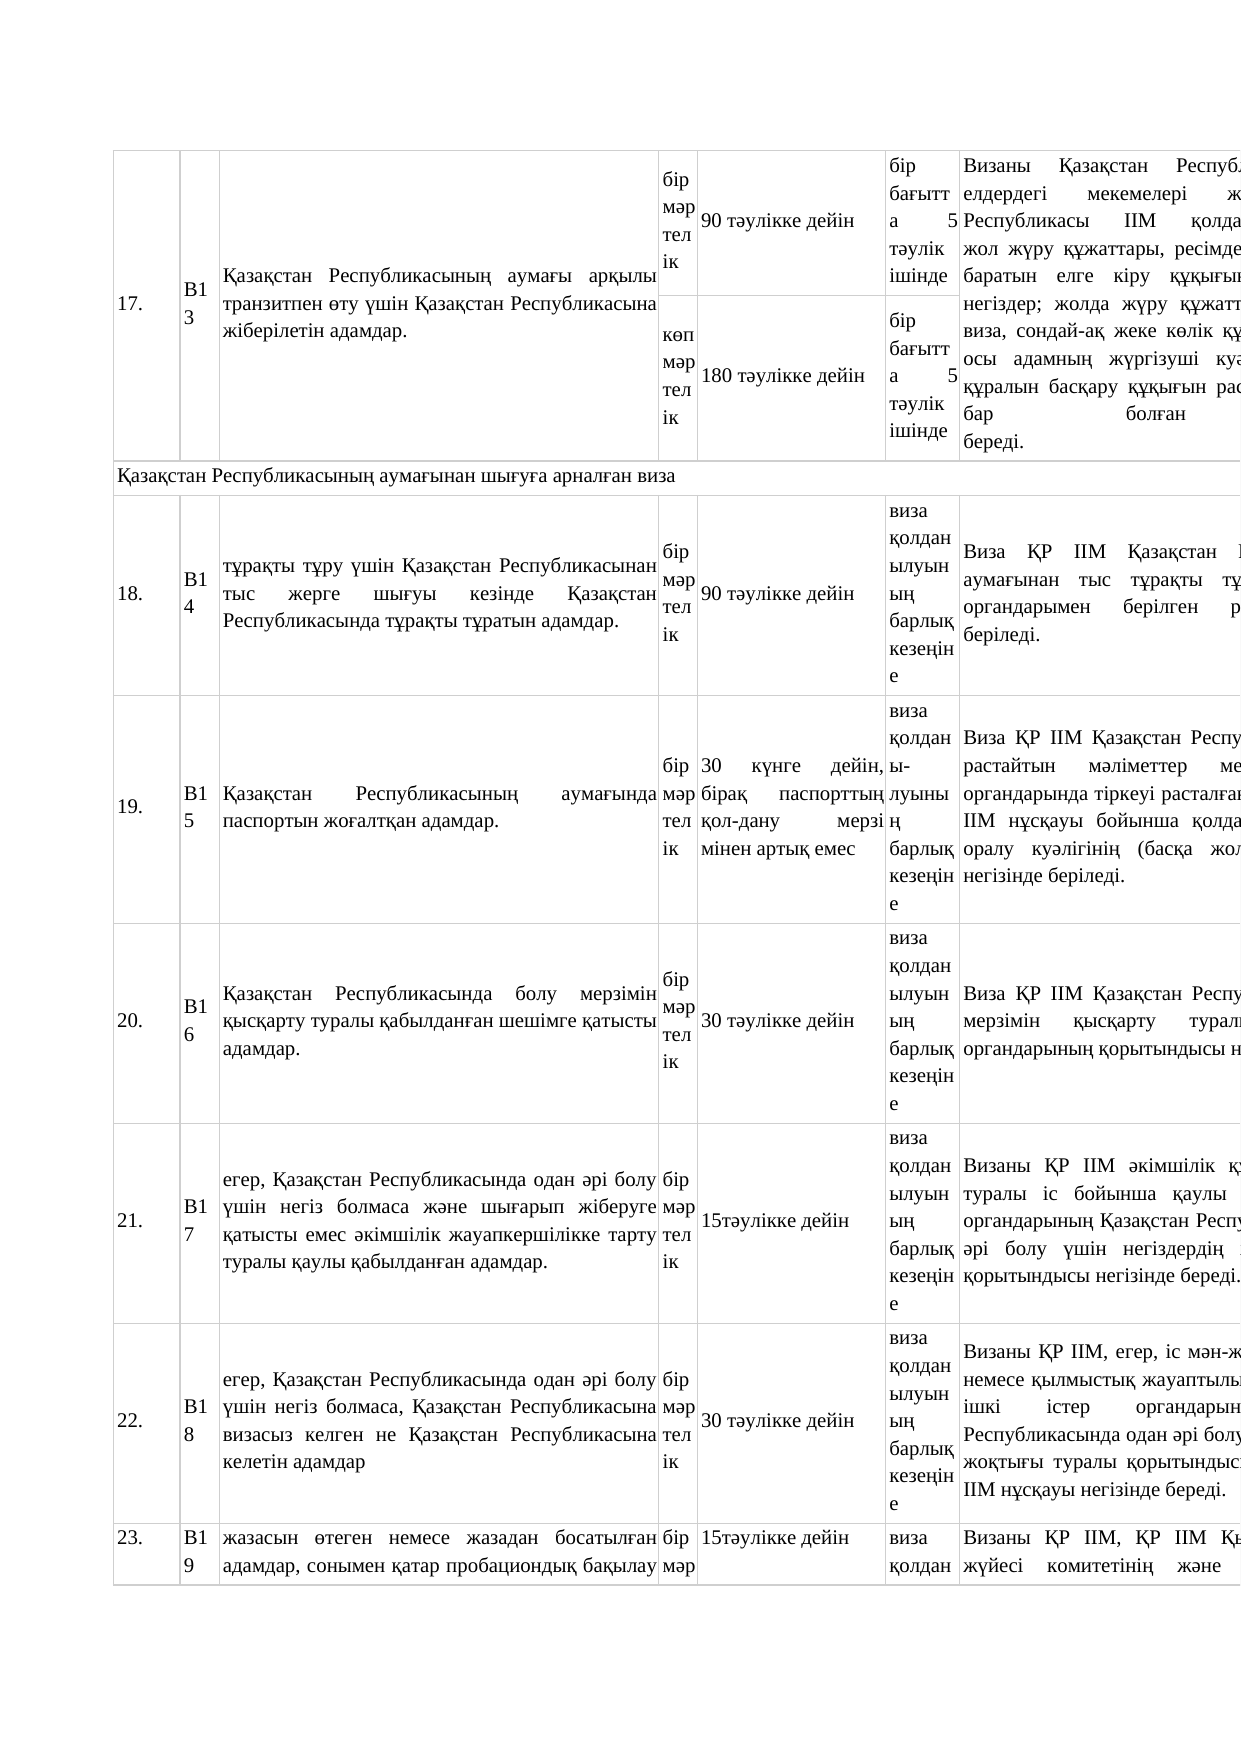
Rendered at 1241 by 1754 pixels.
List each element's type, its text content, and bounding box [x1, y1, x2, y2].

table_cell Қазақстан Республикасының аумағында паспортын жоғалтқан адамдар. [220, 696, 658, 922]
table_cell 15тәулікке дейін [698, 1124, 885, 1322]
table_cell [886, 1524, 959, 1584]
table_cell бір бағытта 5 тәулік ішінде [886, 296, 959, 460]
table_cell 17. [114, 151, 179, 460]
table_cell В14 [181, 496, 219, 695]
table_cell бір мәртелік [659, 924, 697, 1122]
table_cell Виза ҚР ІІМ Қазақстан Республикасының аумағынан тыс тұрақты тұруға ішкі істер органдарымен берілген рұқсат негізінде беріледі. [960, 496, 1240, 695]
table_cell В16 [181, 924, 219, 1122]
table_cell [220, 1524, 658, 1584]
table_cell виза қолданылуының барлық кезеңіне [886, 1324, 959, 1522]
table_cell 20. [114, 924, 179, 1122]
table_cell Визаны ҚР ІІМ, егер, іс мән-жайлары әкімшілік немесе қылмыстық жауаптылыққа әкеп соқпаса, ішкі істер органдарының Қазақстан Республикасында одан әрі болу үшін негіздердің жоқтығы туралы қорытындысы не болмаса ҚР ІІМ нұсқауы негізінде береді. [960, 1324, 1240, 1522]
table_cell виза қолданылуының барлық кезеңіне [886, 496, 959, 695]
table_cell Қазақстан Республикасының аумағынан шығуға арналған виза [114, 462, 1240, 495]
table_cell тұрақты тұру үшін Қазақстан Республикасынан тыс жерге шығуы кезінде Қазақстан Республикасында тұрақты тұратын адамдар. [220, 496, 658, 695]
table_cell В18 [181, 1324, 219, 1522]
table_cell бір мәртелік [659, 151, 697, 295]
table_cell В17 [181, 1124, 219, 1322]
table_cell 30 тәулікке дейін [698, 1324, 885, 1522]
table_cell Қазақстан Республикасында болу мерзімін қысқарту туралы қабылданған шешімге қатысты адамдар. [220, 924, 658, 1122]
table_cell көп мәртелік [659, 296, 697, 460]
table_cell 21. [114, 1124, 179, 1322]
table_cell 90 тәулікке дейін [698, 496, 885, 695]
table_cell Виза ҚР ІІМ Қазақстан Республикасында болу мерзімін қысқарту туралы ішкі істер органдарының қорытындысы негізінде беріледі. [960, 924, 1240, 1122]
table_cell виза қолданылуының барлық кезеңіне [886, 1124, 959, 1322]
table_cell 180 тәулікке дейін [698, 296, 885, 460]
table_cell Виза ҚР ІІМ Қазақстан Республикасына кіруін растайтын мәліметтер мен ішкі істер органдарында тіркеуі расталған кезде немесе ҚР ІІМ нұсқауы бойынша қолдаухат және қайта оралу куәлігінің (басқа жол жүру құжаты) негізінде беріледі. [960, 696, 1240, 922]
table_cell Қазақстан Республикасының аумағы арқылы транзитпен өту үшін Қазақстан Республикасына жіберілетін адамдар. [220, 151, 658, 460]
table_cell 30 күнге дейін, бірақ паспорттың қол-дану мерзі мінен артық емес [698, 696, 885, 922]
table_cell бір бағытта 5 тәулік ішінде [886, 151, 959, 295]
table_cell В13 [181, 151, 219, 460]
table_cell бір мәртелік [659, 1524, 697, 1584]
table_cell виза қолданы-луының барлық кезеңіне [886, 696, 959, 922]
table_cell В19 [181, 1524, 219, 1584]
table_cell 22. [114, 1324, 179, 1522]
table_cell 23. [114, 1524, 179, 1584]
table_cell бір мәртелік [659, 1324, 697, 1522]
table_cell 19. [114, 696, 179, 922]
table_cell 18. [114, 496, 179, 695]
table_cell виза қолданылуының барлық кезеңіне [886, 924, 959, 1122]
table_cell 15тәулікке дейін [698, 1524, 885, 1584]
table_cell Визаны ҚР ІІМ әкімшілік құқық бұзушылық туралы іс бойынша қаулы және ішкі істер органдарының Қазақстан Республикасында одан әрі болу үшін негіздердің жоқтығы туралы қорытындысы негізінде береді. [960, 1124, 1240, 1322]
table_cell бір мәртелік [659, 1124, 697, 1322]
table_cell 30 тәулікке дейін [698, 924, 885, 1122]
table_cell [960, 1524, 1240, 1584]
table_cell егер, Қазақстан Республикасында одан әрі болу үшін негіз болмаса және шығарып жіберуге қатысты емес әкімшілік жауапкершілікке тарту туралы қаулы қабылданған адамдар. [220, 1124, 658, 1322]
table_cell В15 [181, 696, 219, 922]
table_cell бір мәртелік [659, 696, 697, 922]
table_cell Визаны Қазақстан Республикасының шет елдердегі мекемелері және Қазақстан Республикасы ІІМ қолдаухат негізінде: жол жүру құжаттары, ресімделген виза немесе баратын елге кіру құқығын беретін басқа негіздер; жолда жүру құжаттары, ресімделген виза, сондай-ақ жеке көлік құралымен жүретін осы адамның жүргізуші куәлігі және көлік құралын басқару құқығын растайтын құжаттар бар болған жағдайда береді. [960, 151, 1240, 460]
table_cell бір мәртелік [659, 496, 697, 695]
table_cell егер, Қазақстан Республикасында одан әрі болу үшін негіз болмаса, Қазақстан Республикасына визасыз келген не Қазақстан Республикасына келетін адамдар [220, 1324, 658, 1522]
table_cell 90 тәулікке дейін [698, 151, 885, 295]
